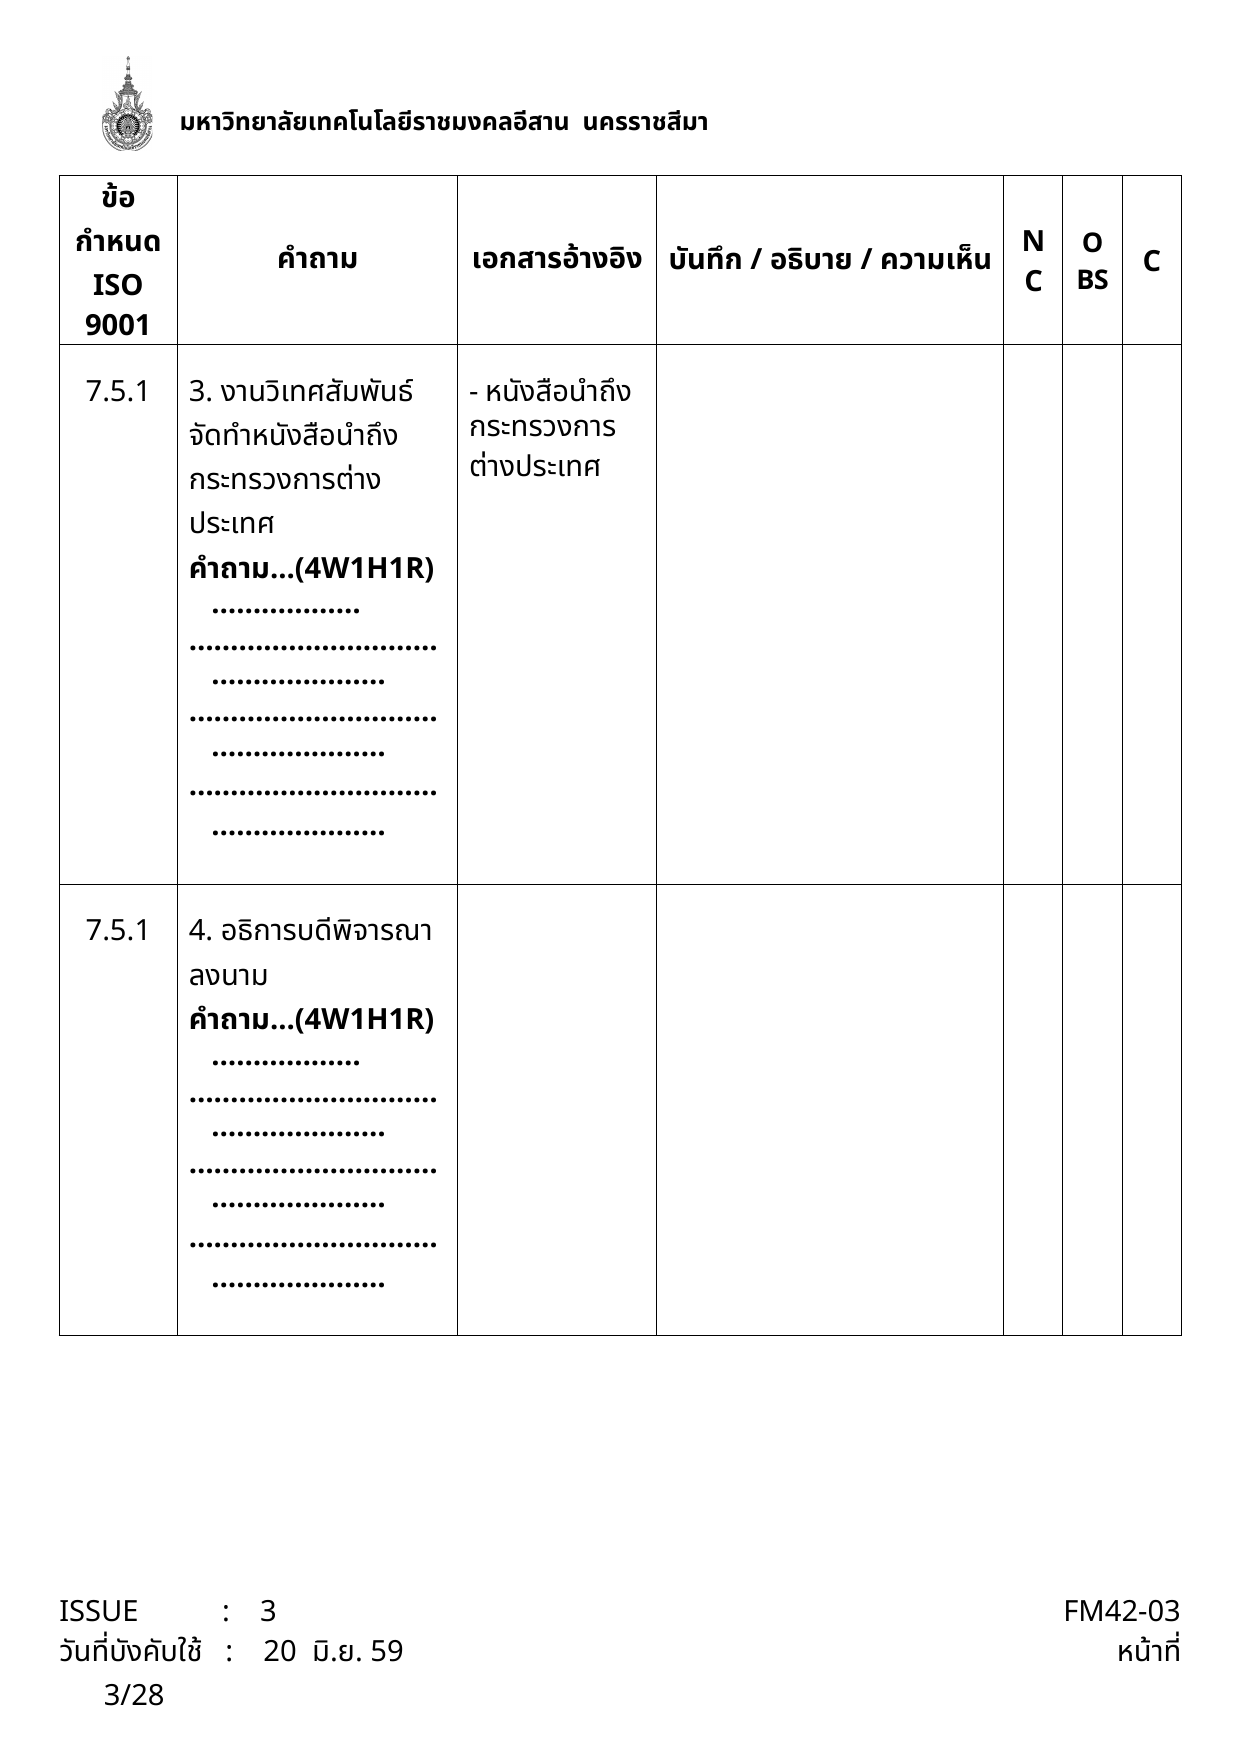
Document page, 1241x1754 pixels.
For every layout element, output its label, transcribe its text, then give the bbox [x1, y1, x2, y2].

picture [102, 56, 153, 151]
table_cell [1004, 345, 1062, 884]
table_header ข้อกำหนด ISO 9001 [60, 176, 177, 344]
table_cell [657, 885, 1003, 1335]
table_cell [1063, 885, 1122, 1335]
table_cell 7.5.1 [60, 885, 177, 1335]
table_cell [458, 885, 656, 1335]
table_cell 3. งานวิเทศสัมพันธ์จัดทำหนังสือนำถึงกระทรวงการต่างประเทศ คำถาม...(4W1H1R)……………… …………………………………………… …………………………………………… …………………………………………… [178, 345, 457, 884]
table_cell 4. อธิการบดีพิจารณาลงนาม คำถาม...(4W1H1R)……………… …………………………………………… …………………………………………… …………………………………………… [178, 885, 457, 1335]
table_cell [657, 345, 1003, 884]
table_cell 7.5.1 [60, 345, 177, 884]
table_cell [1123, 345, 1181, 884]
table_cell หนังสือนำถึงกระทรวงการต่างประเทศ [458, 345, 656, 884]
table_header คำถาม [178, 176, 457, 344]
table_header C [1123, 176, 1181, 344]
table_header เอกสารอ้างอิง [458, 176, 656, 344]
table_header NC [1004, 176, 1062, 344]
table_header OBS [1063, 176, 1122, 344]
table_cell [1123, 885, 1181, 1335]
table_cell [1063, 345, 1122, 884]
table_header บันทึก / อธิบาย / ความเห็น [657, 176, 1003, 344]
table_cell [1004, 885, 1062, 1335]
